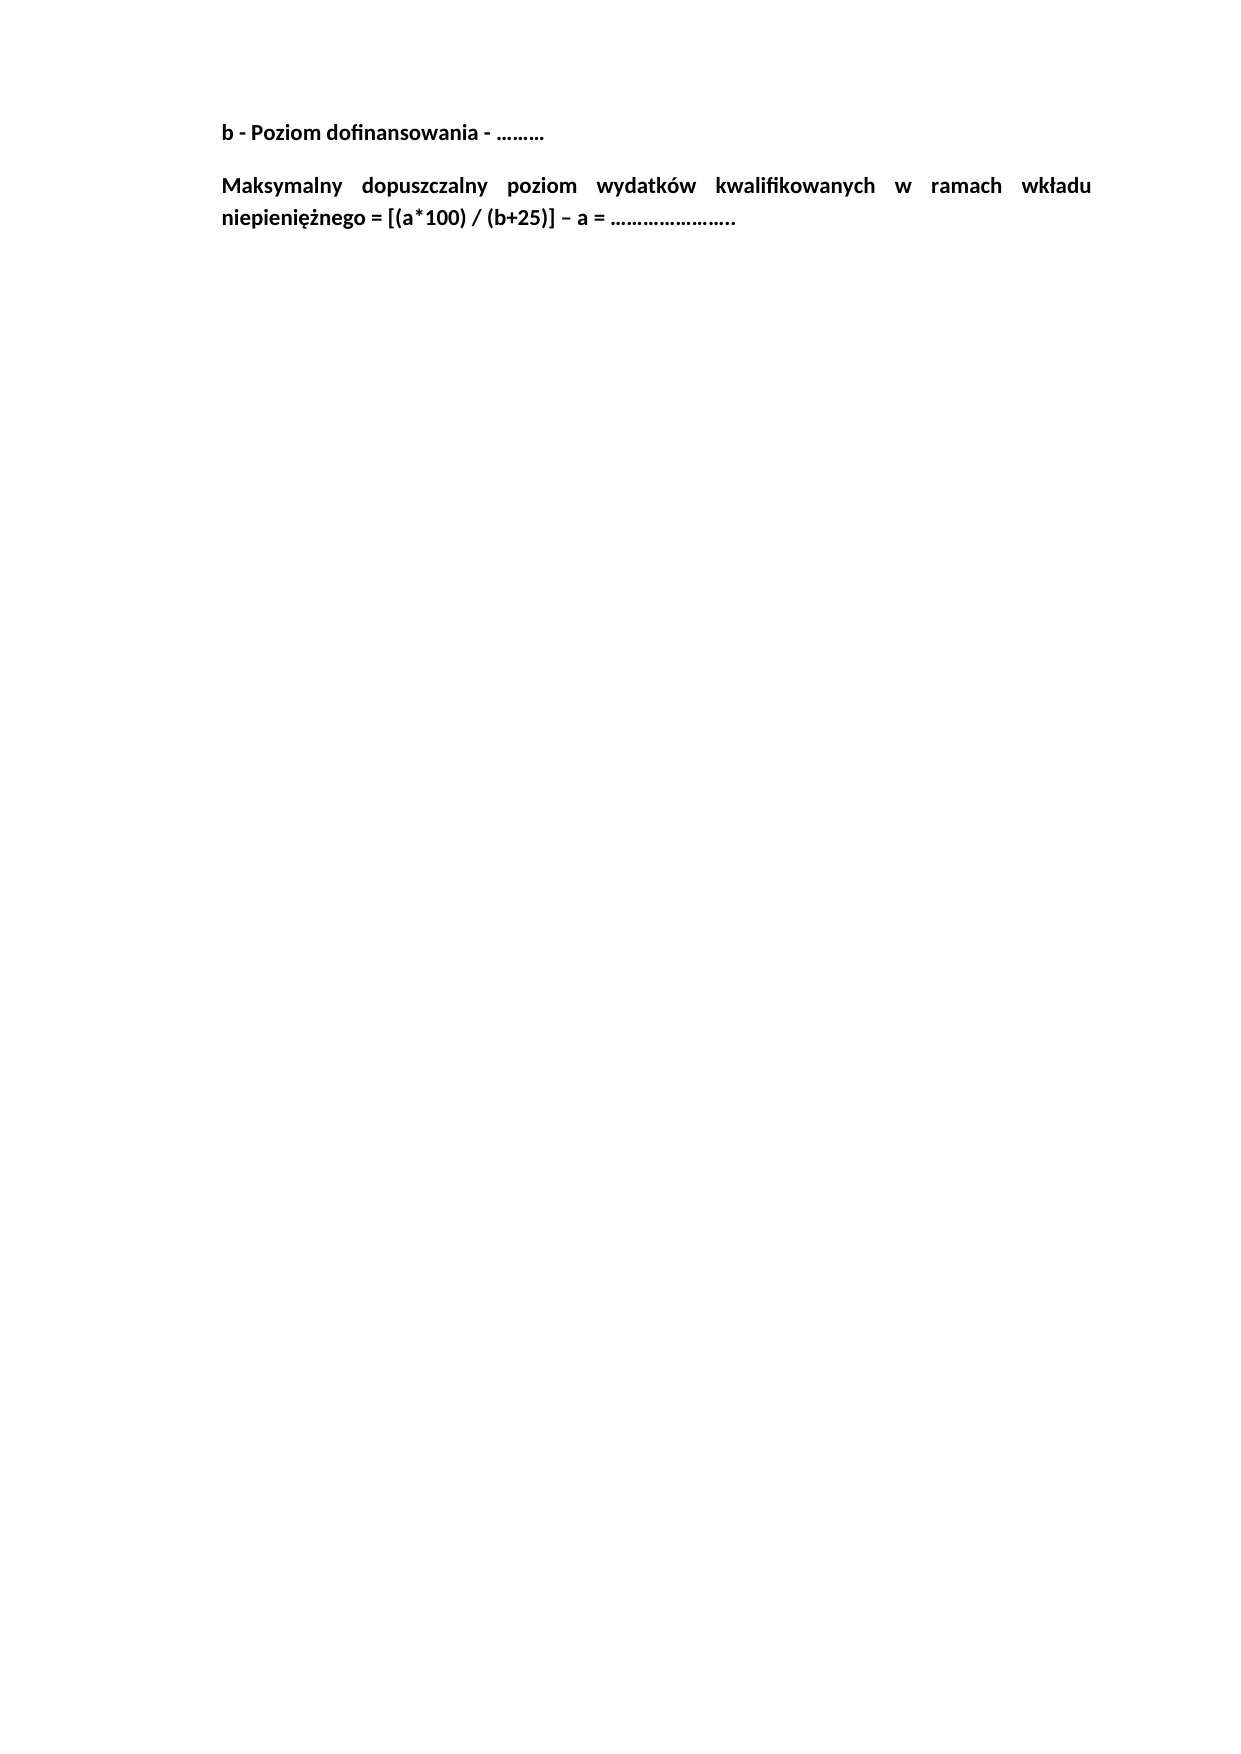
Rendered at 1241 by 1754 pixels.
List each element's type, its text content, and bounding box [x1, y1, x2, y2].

text Maksymalny dopuszczalny poziom wydatków kwalifikowanych w ramach wkładu niepieniężnego = [(a*100) / (b+25)] – a = ………………….. [221, 171, 1093, 231]
text b - Poziom dofinansowania - ……… [148, 118, 1093, 146]
